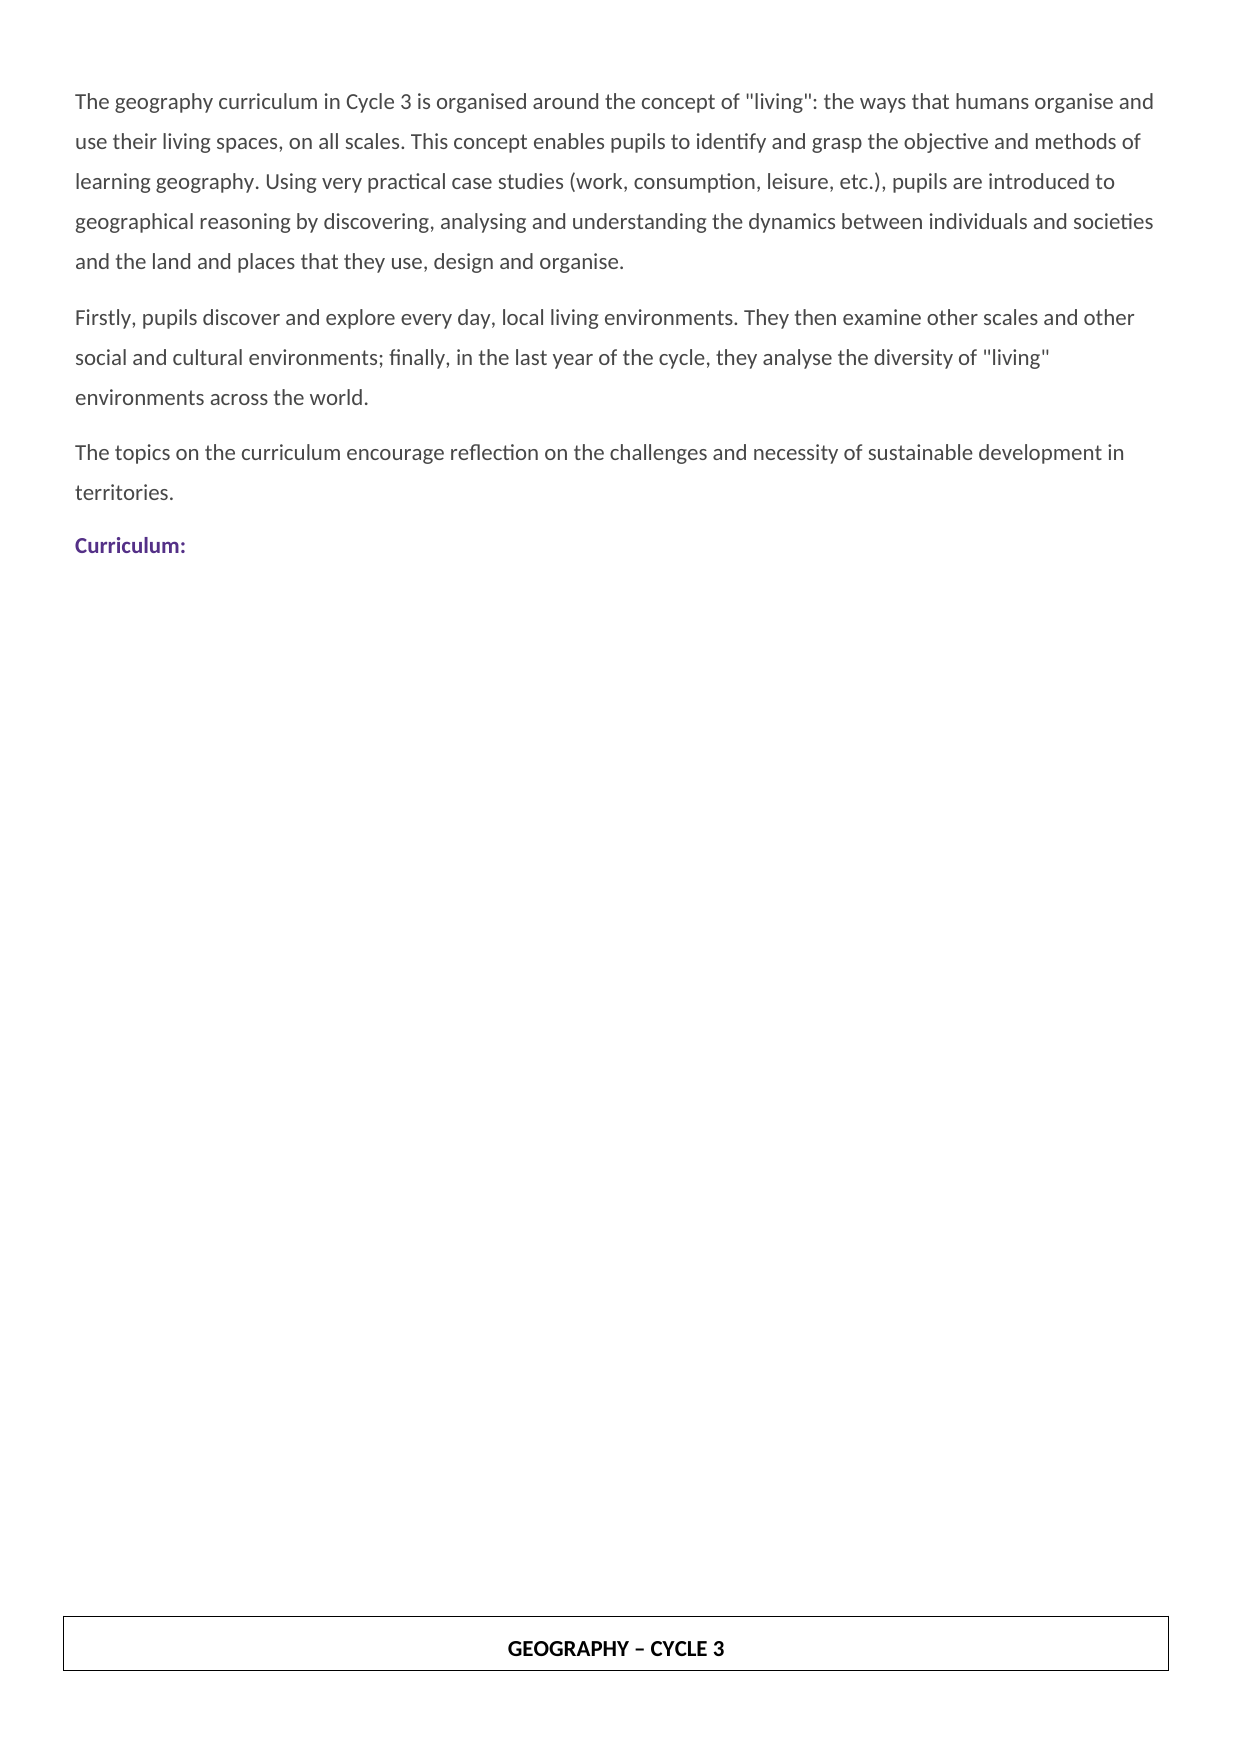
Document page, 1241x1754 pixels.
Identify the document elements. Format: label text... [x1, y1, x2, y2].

text The geography curriculum in Cycle 3 is organised around the concept of "living": the ways that humans organise and use their living spaces, on all scales. This concept enables pupils to identify and grasp the objective and methods of learning geography. Using very practical case studies (work, consumption, leisure, etc.), pupils are introduced to geographical reasoning by discovering, analysing and understanding the dynamics between individuals and societies and the land and places that they use, design and organise. [75, 75, 1165, 275]
table_header GEOGRAPHY – CYCLE 3 [64, 1617, 1168, 1670]
text Curriculum: [75, 522, 1165, 559]
text Firstly, pupils discover and explore every day, local living environments. They then examine other scales and other social and cultural environments; finally, in the last year of the cycle, they analyse the diversity of "living" environments across the world. [75, 291, 1165, 411]
text The topics on the curriculum encourage reflection on the challenges and necessity of sustainable development in territories. [75, 426, 1165, 506]
